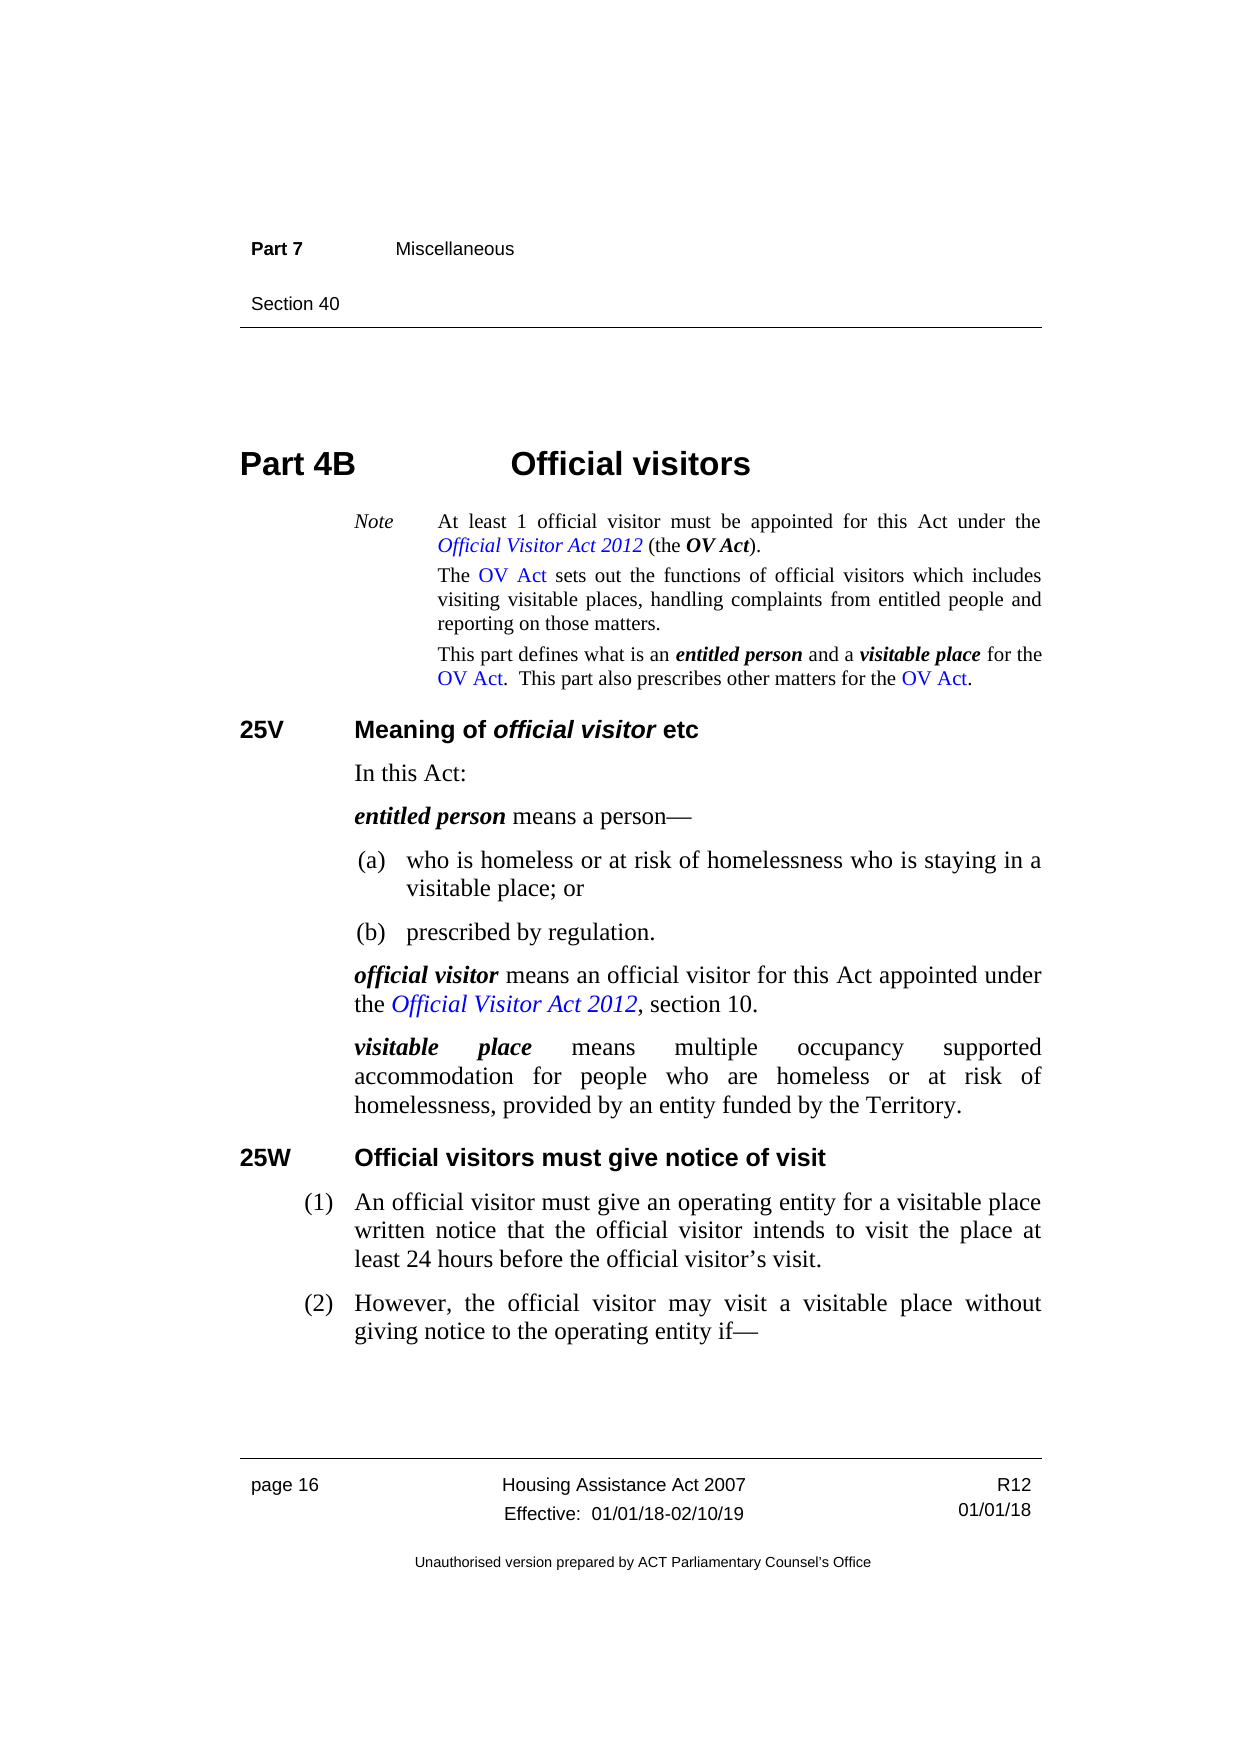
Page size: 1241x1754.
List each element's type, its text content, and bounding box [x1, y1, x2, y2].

text (b) prescribed by regulation. [239, 917, 1042, 946]
text (1) An official visitor must give an operating entity for a visitable place written notice that the official visitor intends to visit the place at least 24 hours before the official visitor’s visit. [239, 1187, 1042, 1273]
text 25W Official visitors must give notice of visit [239, 1143, 1042, 1172]
text Part 4B Official visitors [239, 444, 1042, 482]
text visitable place means multiple occupancy supported accommodation for people who are homeless or at risk of homelessness, provided by an entity funded by the Territory. [354, 1032, 1042, 1118]
text In this Act: [354, 758, 1042, 787]
text This part defines what is an entitled person and a visitable place for the OV Act. This part also prescribes other matters for the OV Act. [437, 642, 1042, 690]
text Note At least 1 official visitor must be appointed for this Act under the Official Visitor Act 2012 (the OV Act). [354, 509, 1042, 557]
text The OV Act sets out the functions of official visitors which includes visiting visitable places, handling complaints from entitled people and reporting on those matters. [437, 563, 1042, 635]
text (2) However, the official visitor may visit a visitable place without giving notice to the operating entity if— [239, 1288, 1042, 1345]
text (a) who is homeless or at risk of homelessness who is staying in a visitable place; or [239, 845, 1042, 902]
text entitled person means a person— [354, 801, 1042, 830]
text 25V Meaning of official visitor etc [239, 715, 1042, 743]
text official visitor means an official visitor for this Act appointed under the Official Visitor Act 2012, section 10. [354, 960, 1042, 1018]
